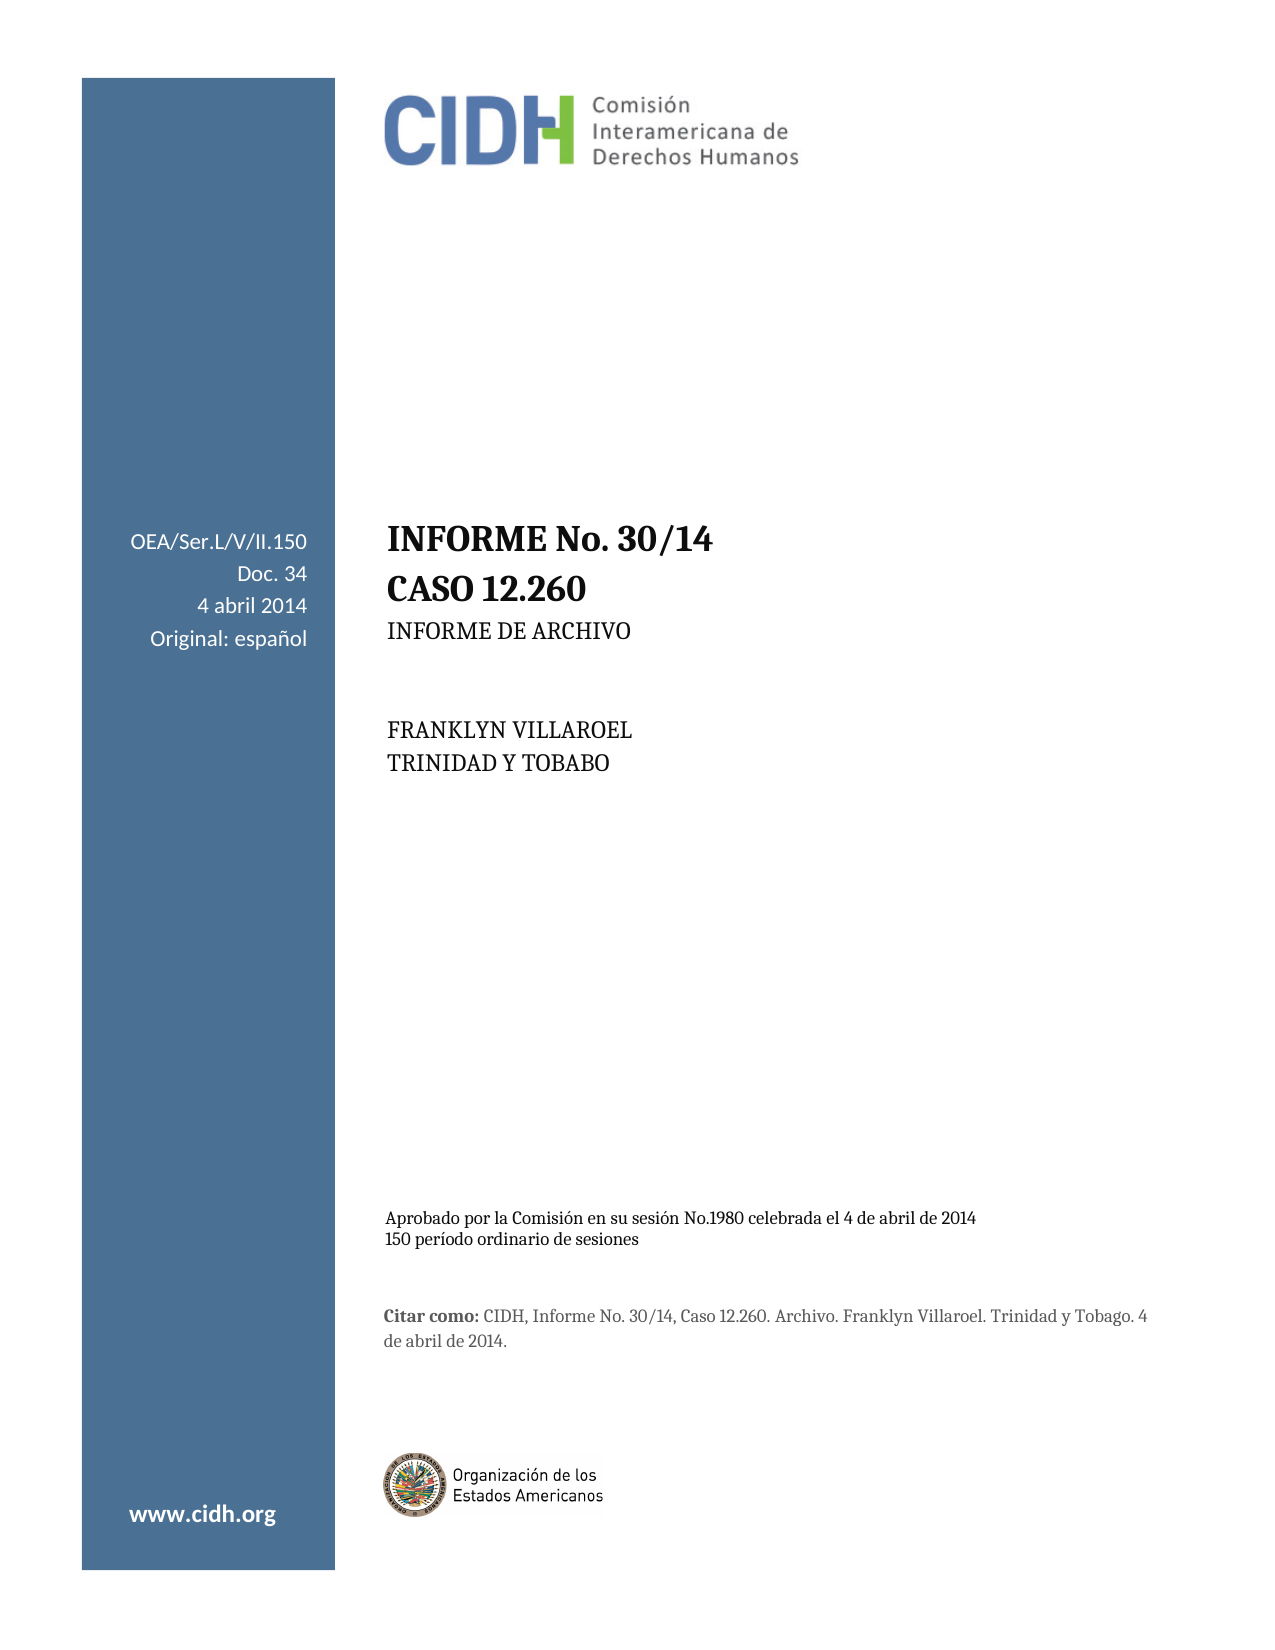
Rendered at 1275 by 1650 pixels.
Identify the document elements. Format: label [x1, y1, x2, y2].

picture [375, 87, 810, 172]
picture [383, 1453, 603, 1517]
